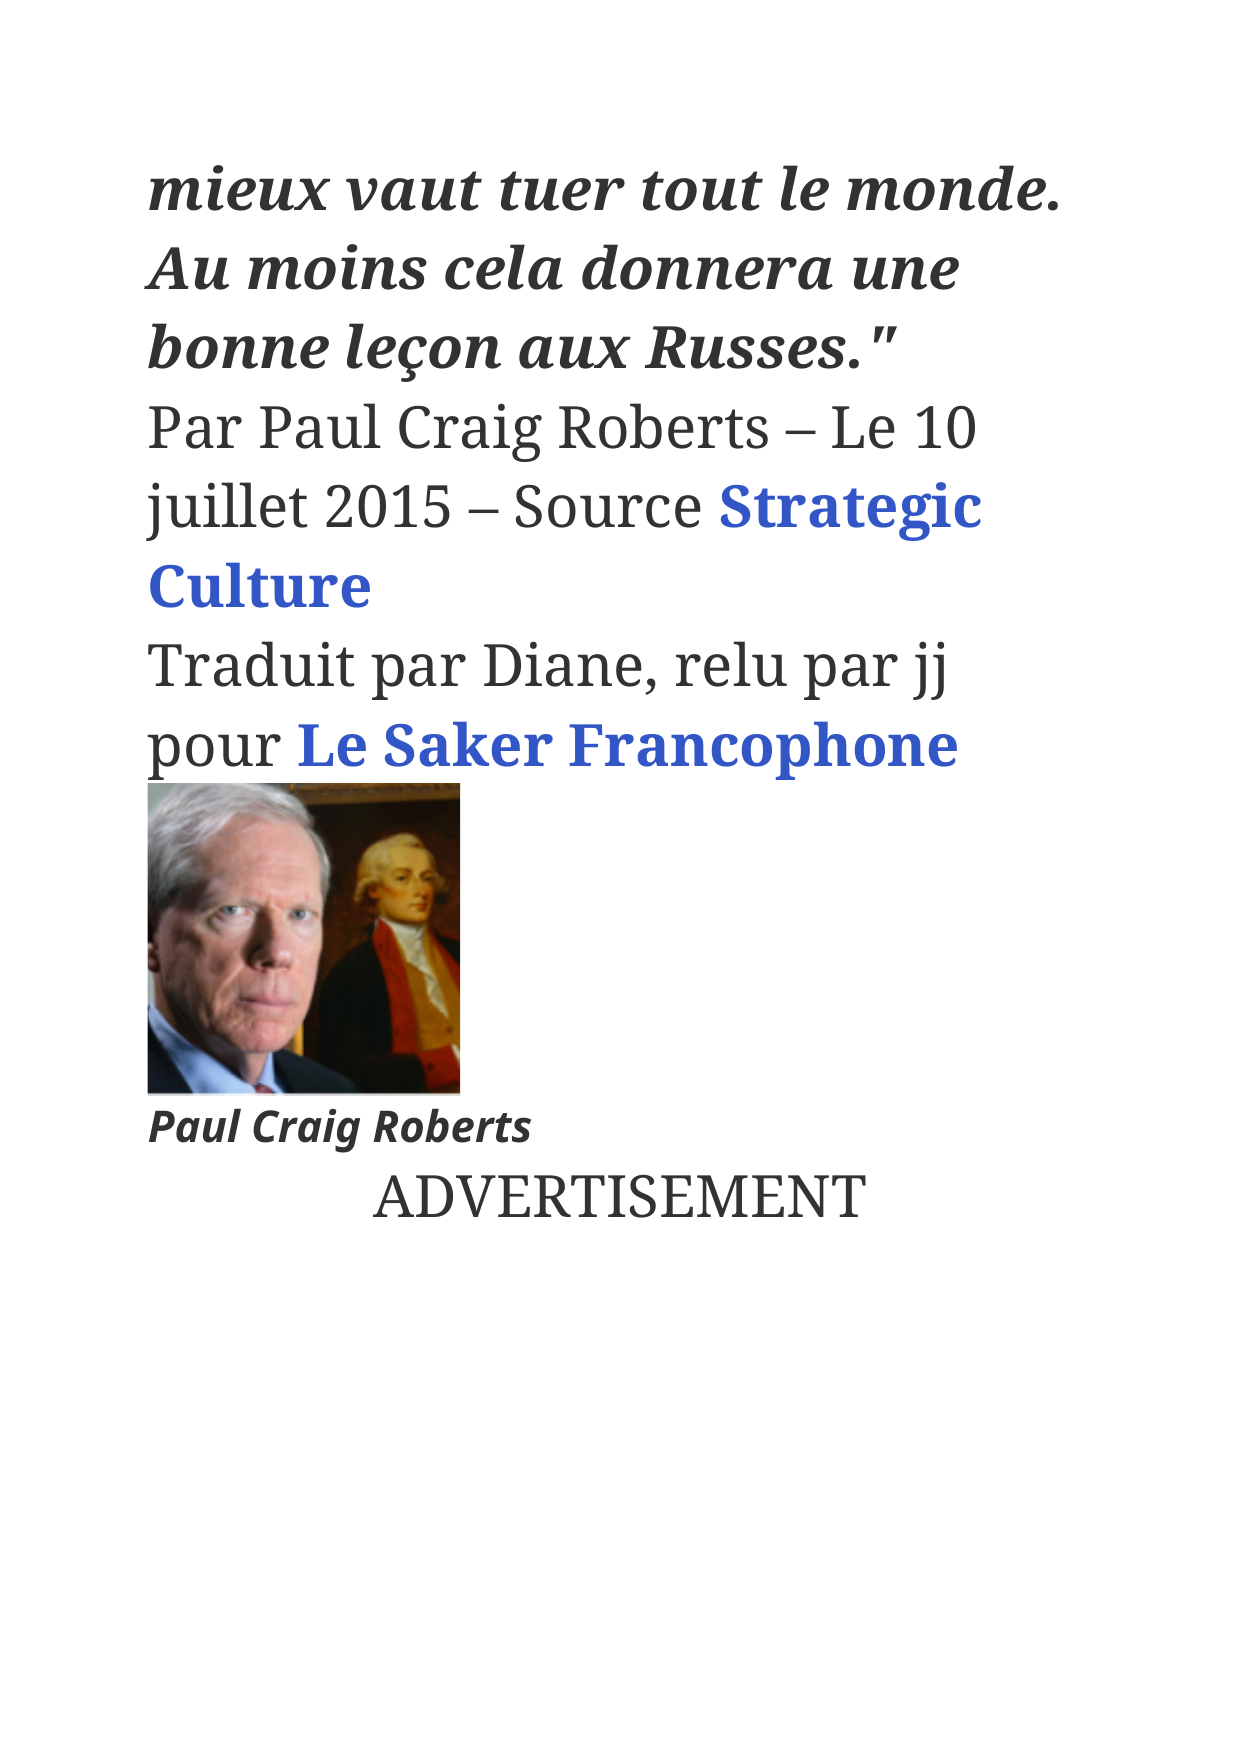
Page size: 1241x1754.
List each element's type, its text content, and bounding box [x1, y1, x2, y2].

text Par Paul Craig Roberts – Le 10 juillet 2015 – Source Strategic Culture [148, 386, 1093, 624]
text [148, 148, 1093, 386]
text Traduit par Diane, relu par jj pour Le Saker Francophone [148, 624, 1093, 783]
text ADVERTISEMENT [148, 1156, 1093, 1235]
text Paul Craig Roberts [148, 1096, 1093, 1156]
picture [147, 783, 461, 1096]
